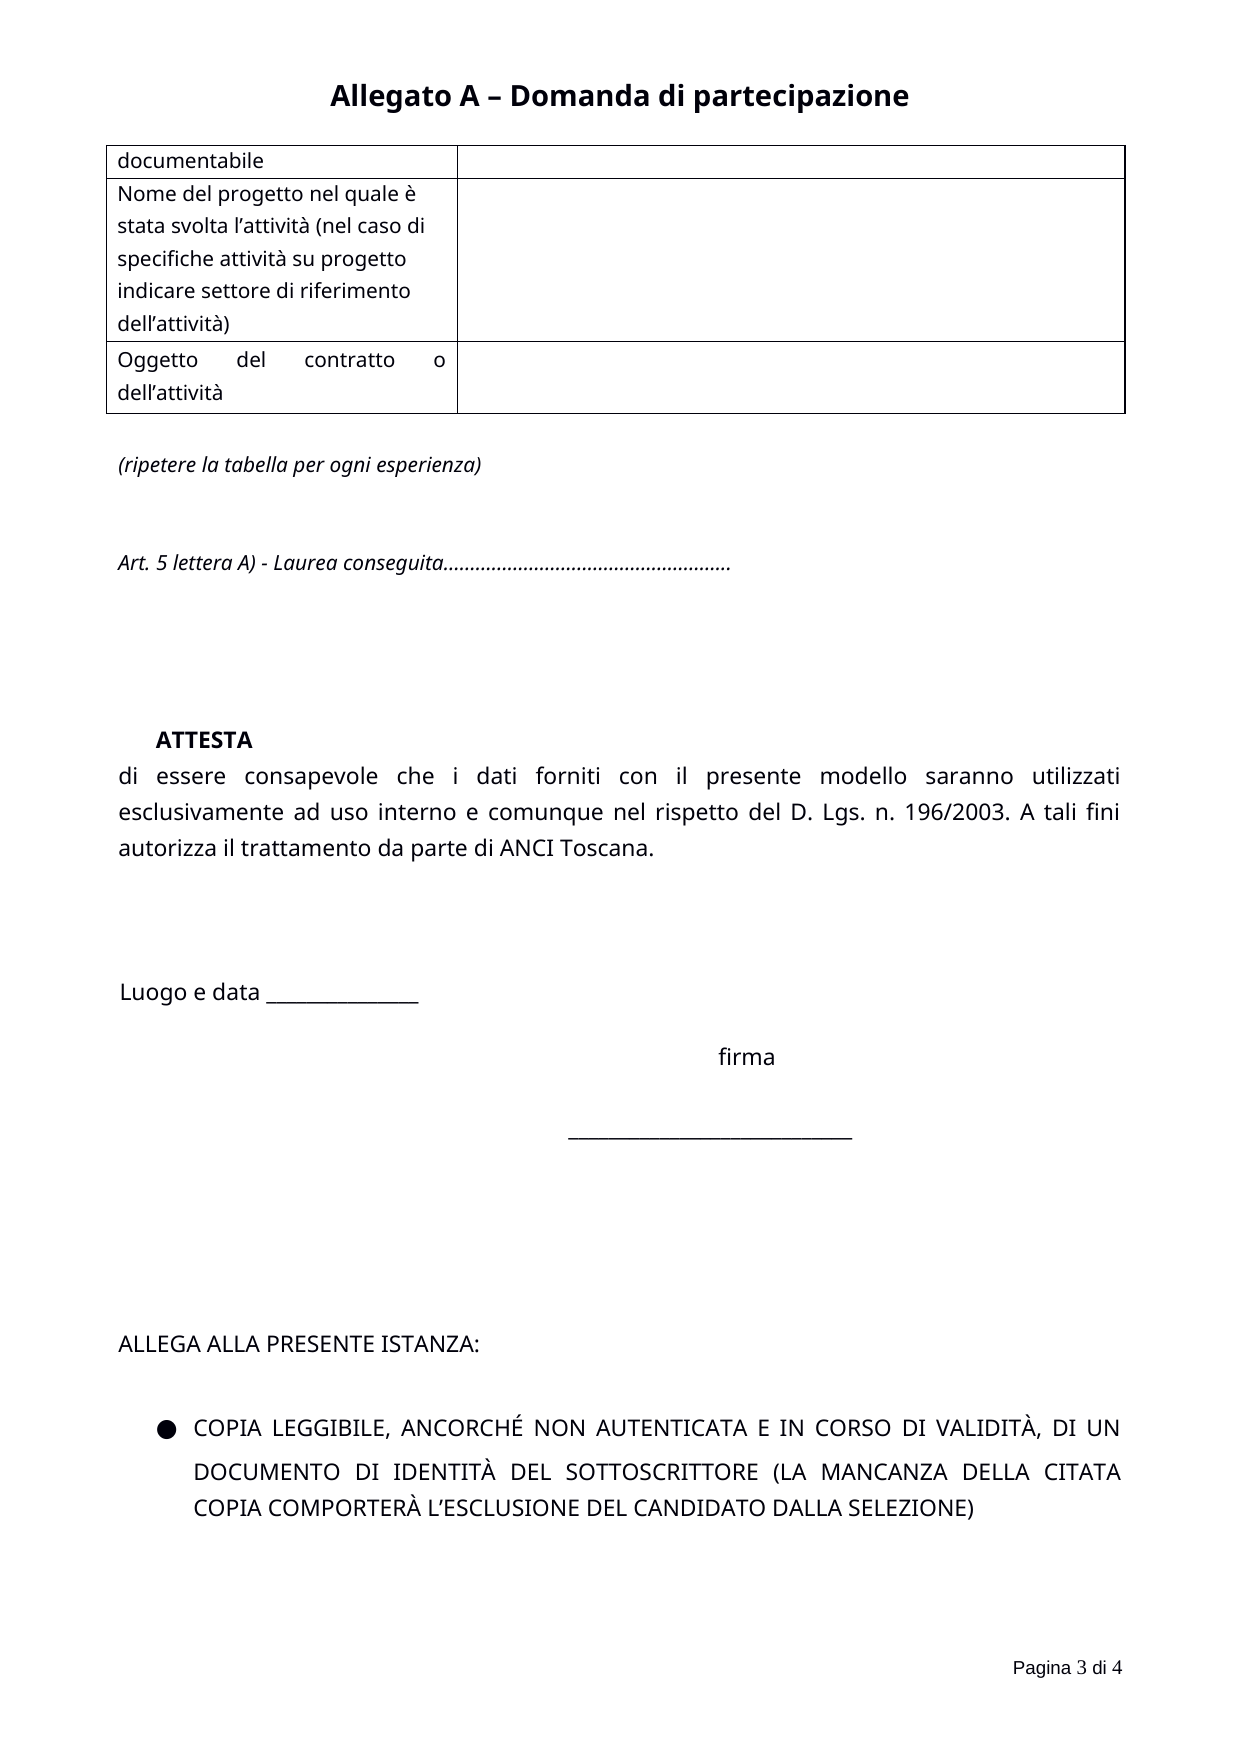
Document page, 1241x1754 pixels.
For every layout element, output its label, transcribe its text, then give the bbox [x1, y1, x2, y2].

text Art. 5 lettera A) - Laurea conseguita……………………………………………... [118, 548, 1122, 576]
text (ripetere la tabella per ogni esperienza) [118, 450, 1122, 478]
text di essere consapevole che i dati forniti con il presente modello saranno utilizzati esclusivamente ad uso interno e comunque nel rispetto del D. Lgs. n. 196/2003. A tali fini autorizza il trattamento da parte di ANCI Toscana. [118, 760, 1122, 863]
text ALLEGA ALLA PRESENTE ISTANZA: [118, 1328, 1122, 1359]
list COPIA LEGGIBILE, ANCORCHÉ NON AUTENTICATA E IN CORSO DI VALIDITÀ, DI UN DOCUMENTO DI IDENTITÀ DEL SOTTOSCRITTORE (LA MANCANZA DELLA CITATA COPIA COMPORTERÀ L’ESCLUSIONE DEL CANDIDATO DALLA SELEZIONE) [156, 1400, 1122, 1523]
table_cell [107, 146, 457, 178]
table_cell Oggetto del contratto o dell’attività [107, 342, 457, 413]
table_cell Nome del progetto nel quale è stata svolta l’attività (nel caso di specifiche attività su progetto indicare settore di riferimento dell’attività) [107, 179, 457, 341]
text ____________________________ [162, 1112, 1122, 1143]
table_cell [458, 342, 1124, 413]
text ATTESTA [156, 724, 1122, 755]
table_cell [458, 179, 1124, 341]
table_cell [458, 146, 1124, 178]
text firma [162, 1040, 1122, 1072]
text Luogo e data _______________ [118, 976, 1122, 1007]
